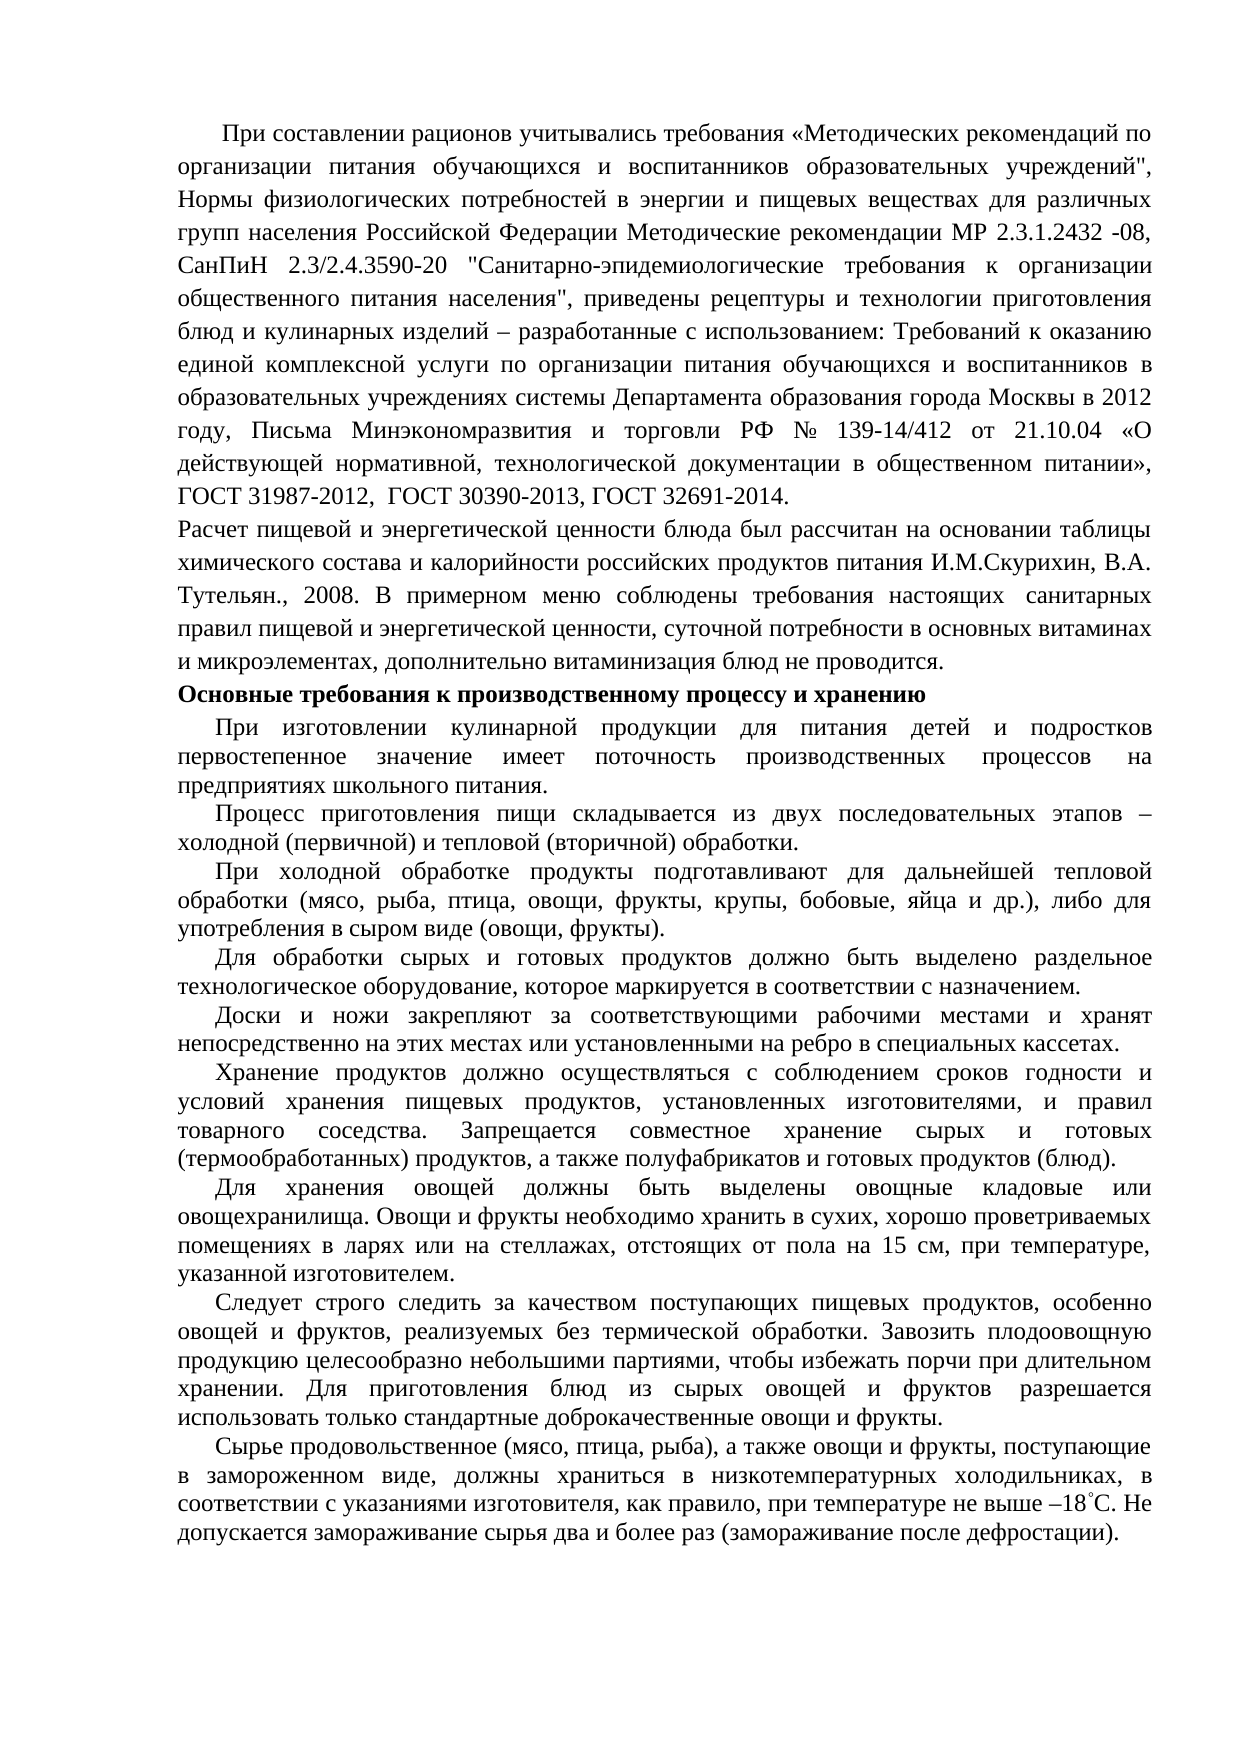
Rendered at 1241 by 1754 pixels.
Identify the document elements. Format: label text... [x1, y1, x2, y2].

text Для хранения овощей должны быть выделены овощные кладовые или овощехранилища. Овощи и фрукты необходимо хранить в сухих, хорошо проветриваемых помещениях в ларях или на стеллажах, отстоящих от пола на 15 см, при температуре, указанной изготовителем. [177, 1172, 1152, 1287]
text При изготовлении кулинарной продукции для питания детей и подростков первостепенное значение имеет поточность производственных процессов на предприятиях школьного питания. [177, 712, 1152, 798]
text Хранение продуктов должно осуществляться с соблюдением сроков годности и условий хранения пищевых продуктов, установленных изготовителями, и правил товарного соседства. Запрещается совместное хранение сырых и готовых (термообработанных) продуктов, а также полуфабрикатов и готовых продуктов (блюд). [177, 1057, 1152, 1172]
text Доски и ножи закрепляют за соответствующими рабочими местами и хранят непосредственно на этих местах или установленными на ребро в специальных кассетах. [177, 1000, 1152, 1057]
text Процесс приготовления пищи складывается из двух последовательных этапов – холодной (первичной) и тепловой (вторичной) обработки. [177, 798, 1152, 856]
text Для обработки сырых и готовых продуктов должно быть выделено раздельное технологическое оборудование, которое маркируется в соответствии с назначением. [177, 942, 1152, 1000]
text При составлении рационов учитывались требования «Методических рекомендаций по организации питания обучающихся и воспитанников образовательных учреждений", Нормы физиологических потребностей в энергии и пищевых веществах для различных групп населения Российской Федерации Методические рекомендации МР 2.3.1.2432 -08, СанПиН 2.3/2.4.3590-20 "Санитарно-эпидемиологические требования к организации общественного питания населения", приведены рецептуры и технологии приготовления блюд и кулинарных изделий – разработанные с использованием: Требований к оказанию единой комплексной услуги по организации питания обучающихся и воспитанников в образовательных учреждениях системы Департамента образования города Москвы в 2012 году, Письма Минэкономразвития и торговли РФ № 139-14/412 от 21.10.04 «О действующей нормативной, технологической документации в общественном питании», ГОСТ 31987-2012, ГОСТ 30390-2013, ГОСТ 32691-2014. [177, 118, 1152, 510]
text При холодной обработке продукты подготавливают для дальнейшей тепловой обработки (мясо, рыба, птица, овощи, фрукты, крупы, бобовые, яйца и др.), либо для употребления в сыром виде (овощи, фрукты). [177, 856, 1152, 942]
subtitle Основные требования к производственному процессу и хранению [177, 679, 1165, 708]
text Сырье продовольственное (мясо, птица, рыба), а также овощи и фрукты, поступающие в замороженном виде, должны храниться в низкотемпературных холодильниках, в соответствии с указаниями изготовителя, как правило, при температуре не выше –18°С. Не допускается замораживание сырья два и более раз (замораживание после дефростации). [177, 1431, 1152, 1546]
text Расчет пищевой и энергетической ценности блюда был рассчитан на основании таблицы химического состава и калорийности российских продуктов питания И.М.Скурихин, В.А. Тутельян., 2008. В примерном меню соблюдены требования настоящих санитарных правил пищевой и энергетической ценности, суточной потребности в основных витаминах и микроэлементах, дополнительно витаминизация блюд не проводится. [177, 514, 1152, 675]
text Следует строго следить за качеством поступающих пищевых продуктов, особенно овощей и фруктов, реализуемых без термической обработки. Завозить плодоовощную продукцию целесообразно небольшими партиями, чтобы избежать порчи при длительном хранении. Для приготовления блюд из сырых овощей и фруктов разрешается использовать только стандартные доброкачественные овощи и фрукты. [177, 1287, 1152, 1431]
